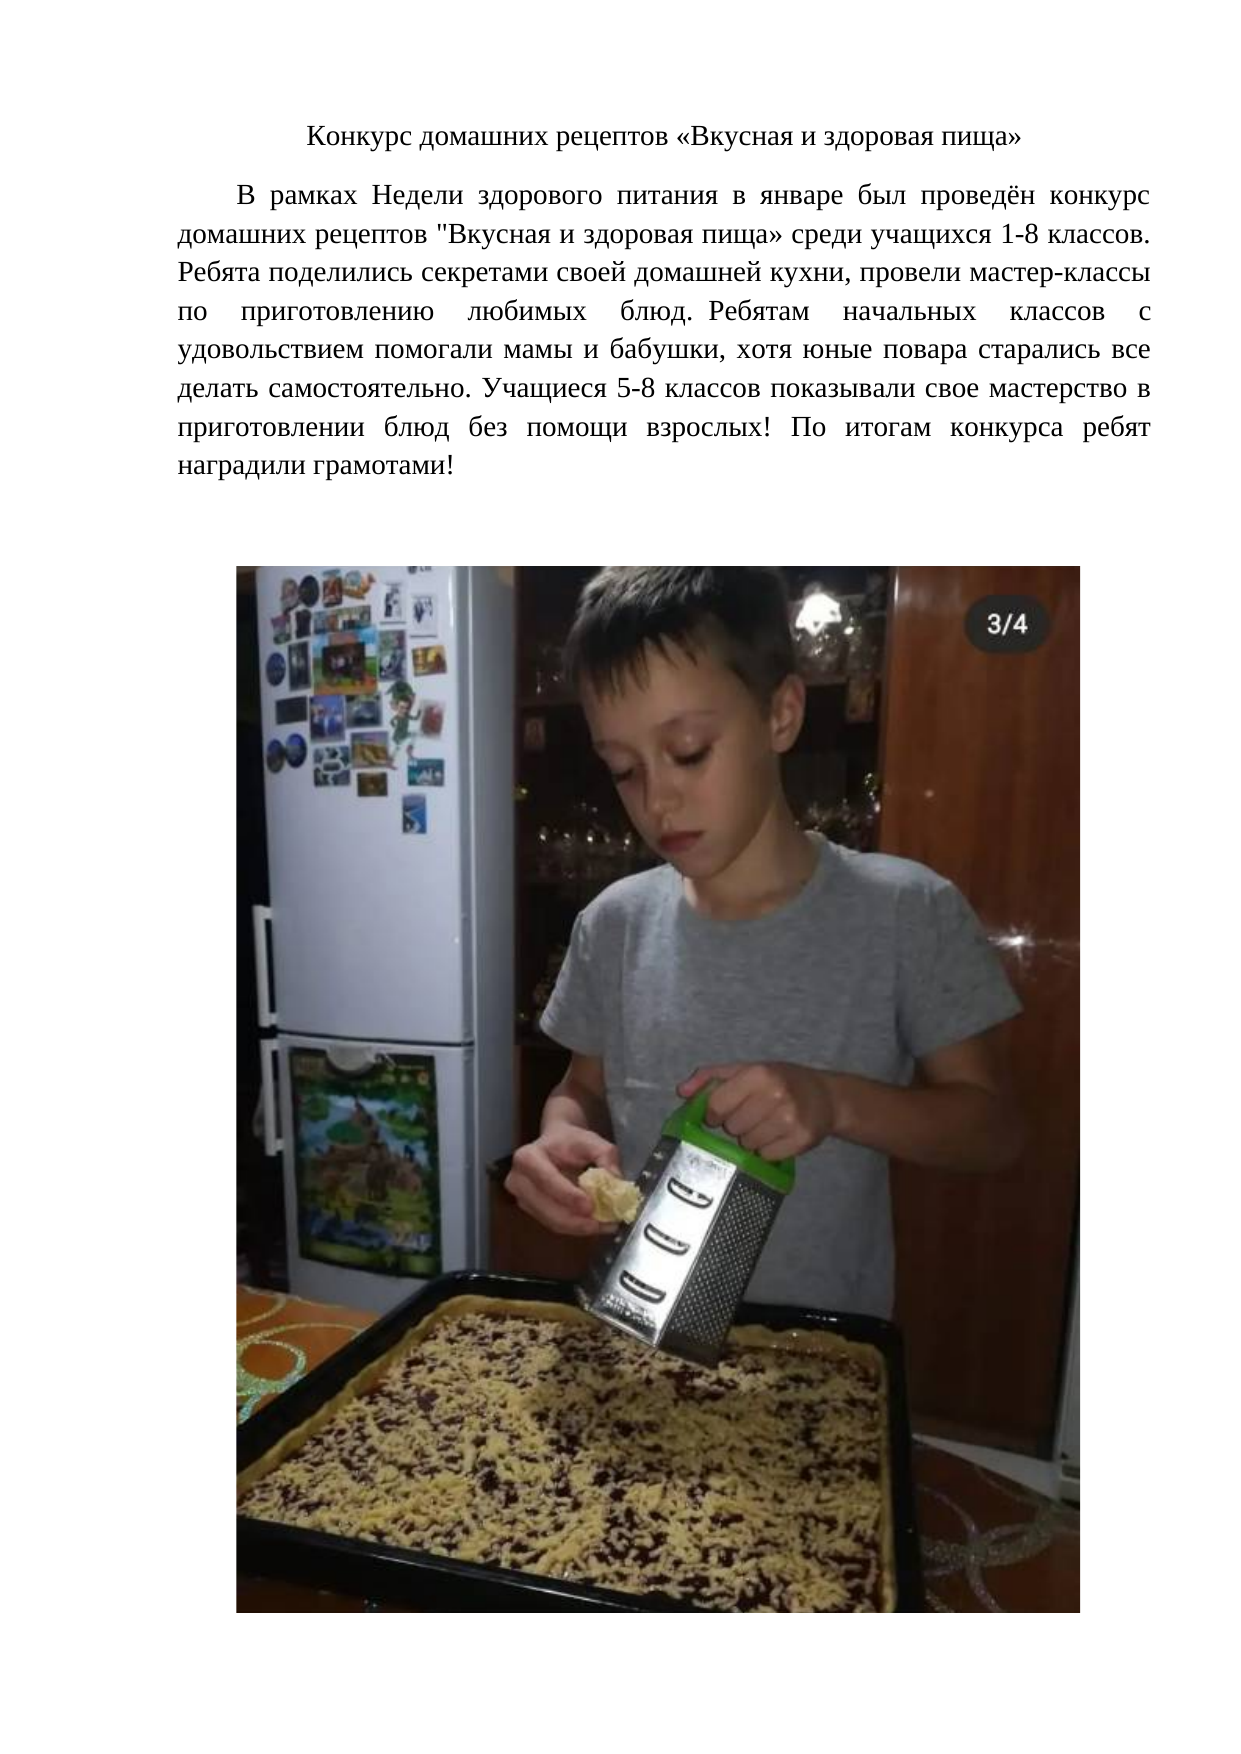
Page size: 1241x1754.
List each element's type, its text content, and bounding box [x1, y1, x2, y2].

picture [236, 566, 1080, 1613]
text Конкурс домашних рецептов «Вкусная и здоровая пища» [177, 118, 1152, 152]
text В рамках Недели здорового питания в январе был проведён конкурс домашних рецептов "Вкусная и здоровая пища» среди учащихся 1-8 классов. Ребята поделились секретами своей домашней кухни, провели мастер-классы по приготовлению любимых блюд. Ребятам начальных классов с удовольствием помогали мамы и бабушки, хотя юные повара старались все делать самостоятельно. Учащиеся 5-8 классов показывали свое мастерство в приготовлении блюд без помощи взрослых! По итогам конкурса ребят наградили грамотами! [177, 177, 1152, 481]
